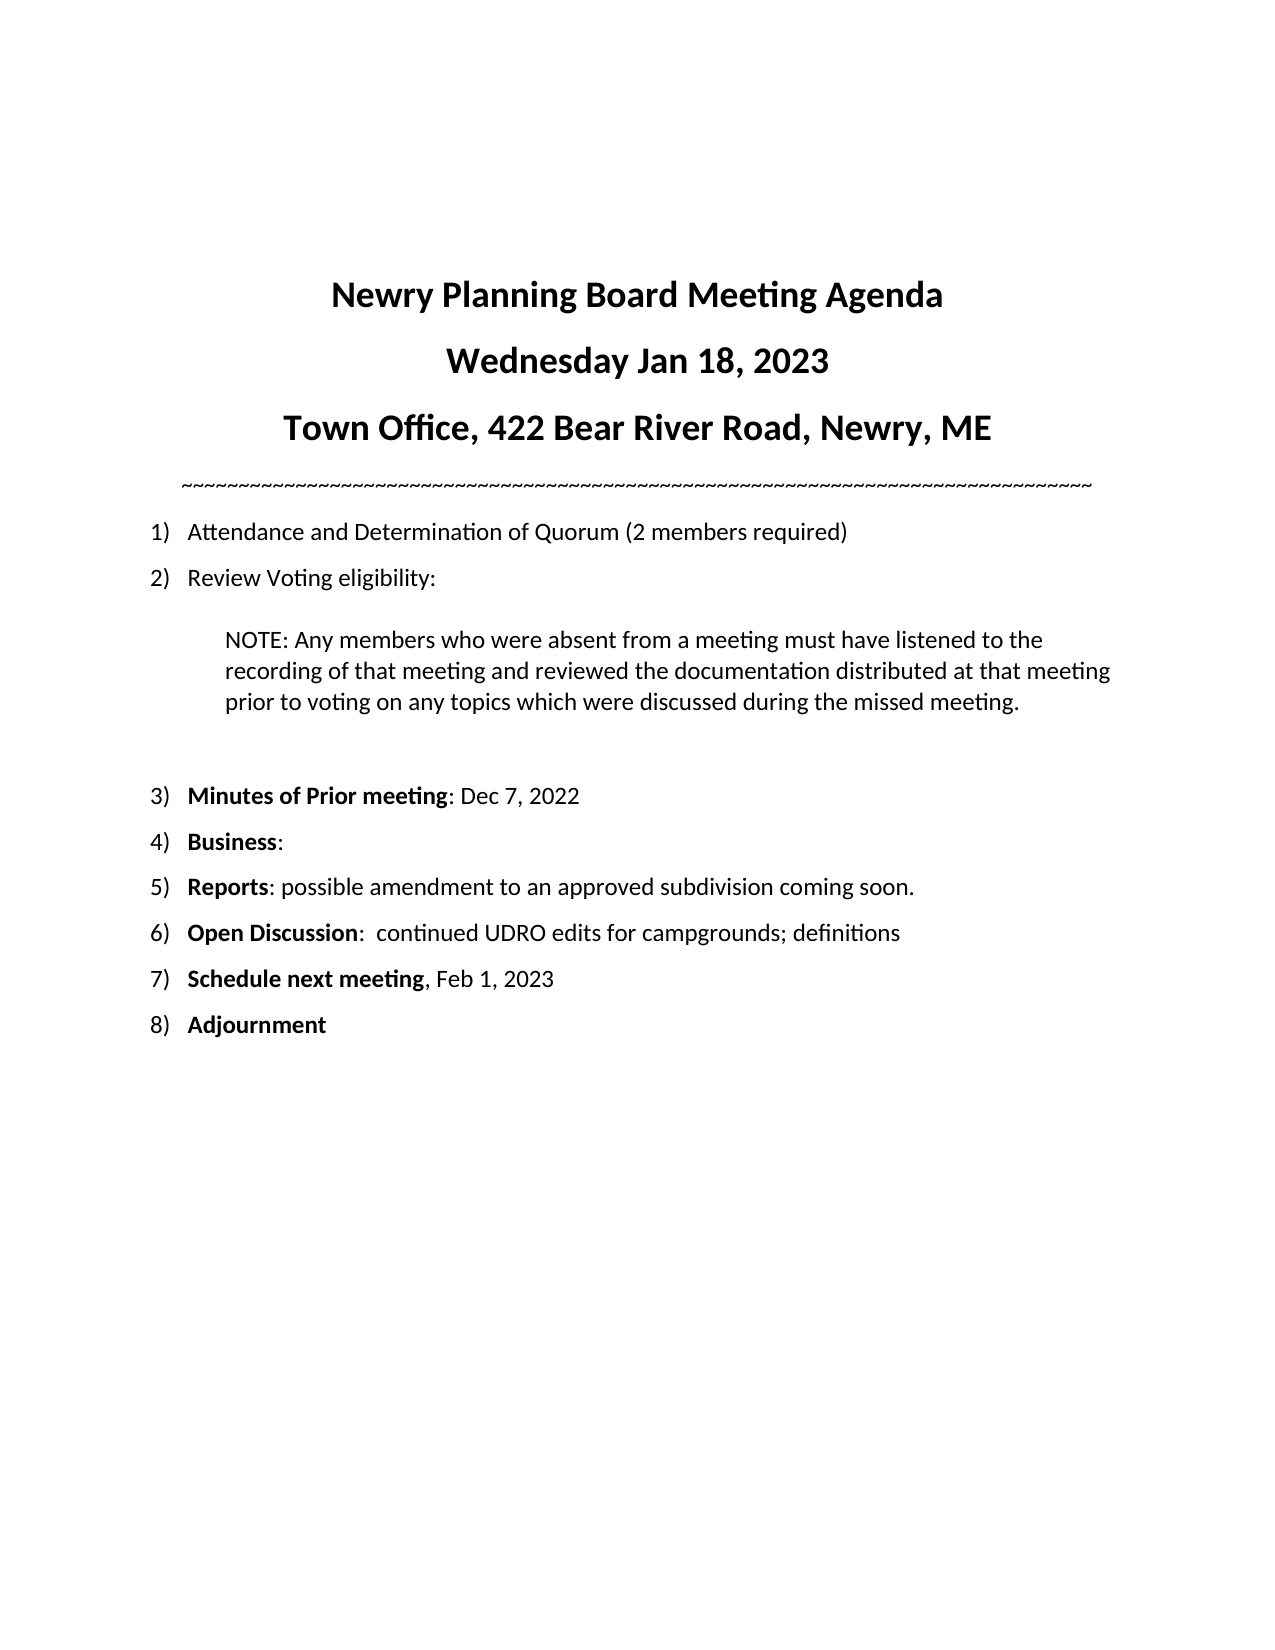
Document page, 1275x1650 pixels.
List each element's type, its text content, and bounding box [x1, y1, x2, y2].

list Attendance and Determination of Quorum (2 members required) [150, 517, 1125, 547]
text ~~~~~~~~~~~~~~~~~~~~~~~~~~~~~~~~~~~~~~~~~~~~~~~~~~~~~~~~~~~~~~~~~~~~~~~~~~~~~~~~ [150, 470, 1125, 498]
text NOTE: Any members who were absent from a meeting must have listened to the recording of that meeting and reviewed the documentation distributed at that meeting prior to voting on any topics which were discussed during the missed meeting. [150, 625, 1125, 716]
list Business: [150, 826, 1125, 856]
text Town Office, 422 Bear River Road, Newry, ME [150, 403, 1125, 449]
list Reports: possible amendment to an approved subdivision coming soon. [150, 872, 1125, 902]
list Schedule next meeting, Feb 1, 2023 [150, 963, 1125, 993]
list Adjournment [150, 1009, 1125, 1039]
list Review Voting eligibility: [150, 562, 1125, 593]
text Wednesday Jan 18, 2023 [150, 337, 1125, 383]
list Open Discussion: continued UDRO edits for campgrounds; definitions [150, 917, 1125, 948]
list Minutes of Prior meeting: Dec 7, 2022 [150, 780, 1125, 811]
text Newry Planning Board Meeting Agenda [150, 271, 1125, 317]
